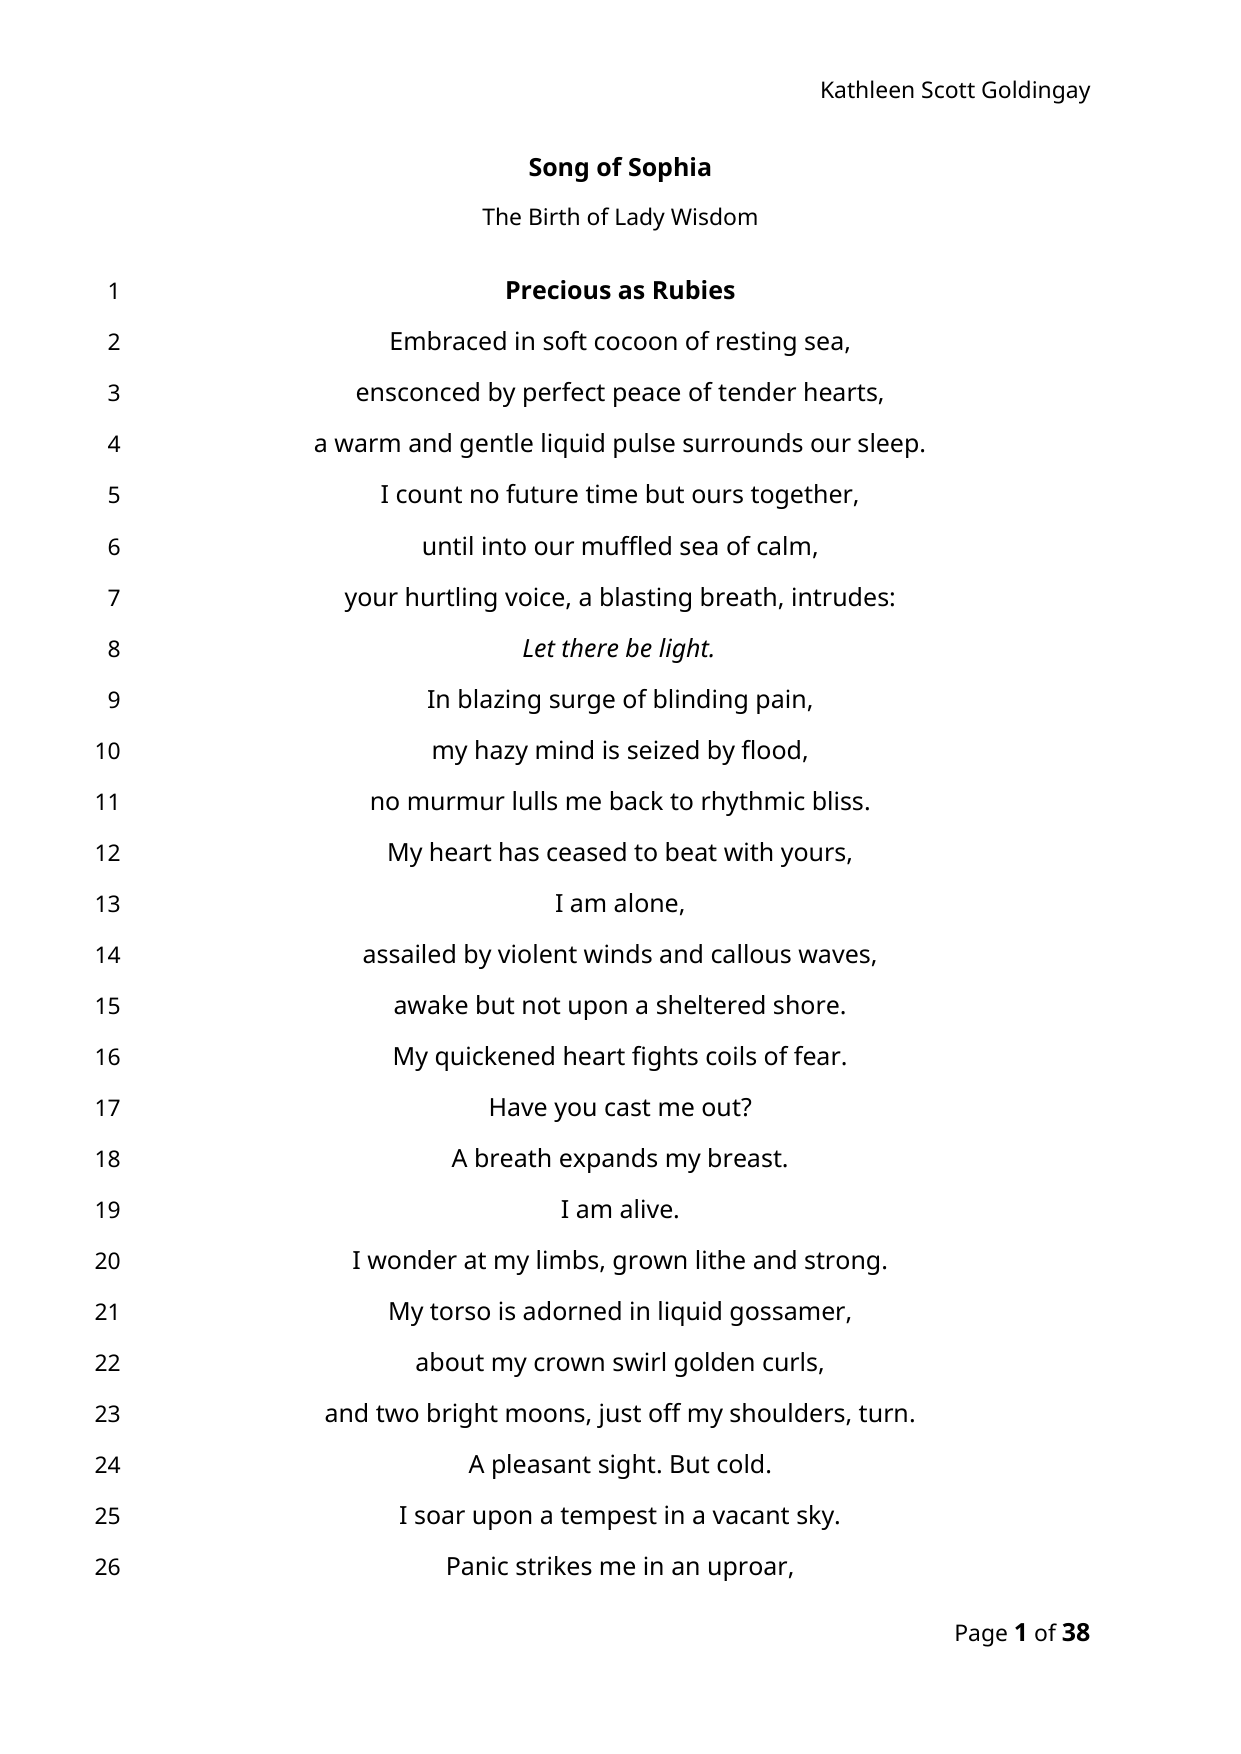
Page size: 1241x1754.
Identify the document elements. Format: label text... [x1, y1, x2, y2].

text I am alive. [150, 1192, 1090, 1226]
text a warm and gentle liquid pulse surrounds our sleep. [150, 426, 1090, 460]
text and two bright moons, just off my shoulders, turn. [150, 1396, 1090, 1430]
text I count no future time but ours together, [150, 477, 1090, 511]
text Panic strikes me in an uproar, [150, 1549, 1090, 1583]
text ensconced by perfect peace of tender hearts, [150, 375, 1090, 409]
text My heart has ceased to beat with yours, [150, 834, 1090, 868]
text I soar upon a tempest in a vacant sky. [150, 1498, 1090, 1532]
text until into our muffled sea of calm, [150, 528, 1090, 562]
text my hazy mind is seized by flood, [150, 732, 1090, 766]
text I wonder at my limbs, grown lithe and strong. [150, 1243, 1090, 1277]
text A breath expands my breast. [150, 1141, 1090, 1175]
text no murmur lulls me back to rhythmic bliss. [150, 783, 1090, 817]
subtitle Precious as Rubies [150, 273, 1090, 307]
text your hurtling voice, a blasting breath, intrudes: [150, 579, 1090, 613]
text Have you cast me out? [150, 1089, 1090, 1124]
text The Birth of Lady Wisdom [150, 201, 1090, 232]
text I am alone, [150, 885, 1090, 919]
text In blazing surge of blinding pain, [150, 681, 1090, 715]
text Embraced in soft cocoon of resting sea, [150, 324, 1090, 358]
text My quickened heart fights coils of fear. [150, 1038, 1090, 1073]
text assailed by violent winds and callous waves, [150, 936, 1090, 971]
text about my crown swirl golden curls, [150, 1345, 1090, 1379]
text My torso is adorned in liquid gossamer, [150, 1294, 1090, 1328]
text A pleasant sight. But cold. [150, 1447, 1090, 1481]
text Let there be light. [150, 630, 1090, 664]
text awake but not upon a sheltered shore. [150, 987, 1090, 1022]
text Song of Sophia [150, 150, 1090, 184]
